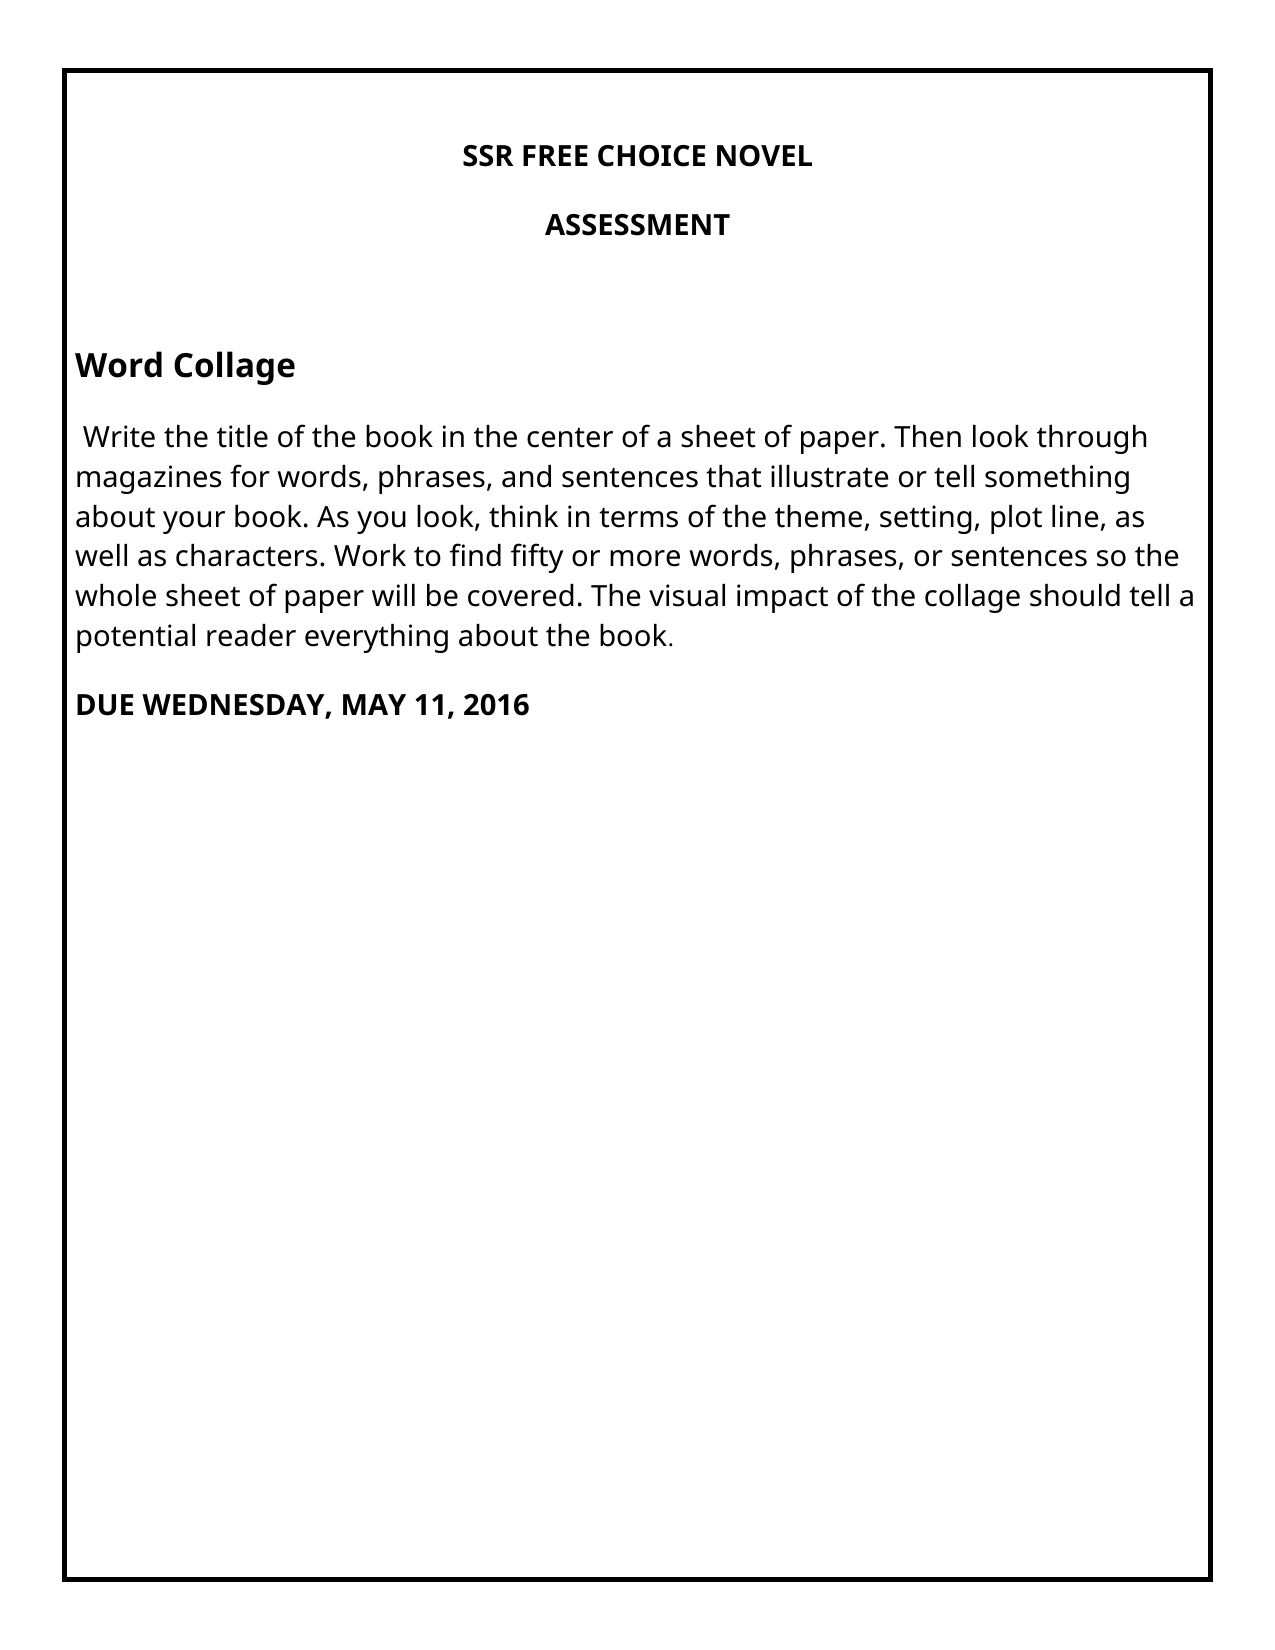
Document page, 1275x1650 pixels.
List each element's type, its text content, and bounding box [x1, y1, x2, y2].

text DUE WEDNESDAY, MAY 11, 2016 [75, 684, 1200, 723]
text ASSESSMENT [75, 204, 1200, 244]
text SSR FREE CHOICE NOVEL [75, 135, 1200, 175]
text Word Collage [75, 342, 1200, 387]
text Write the title of the book in the center of a sheet of paper. Then look through magazines for words, phrases, and sentences that illustrate or tell something about your book. As you look, think in terms of the theme, setting, plot line, as well as characters. Work to find fifty or more words, phrases, or sentences so the whole sheet of paper will be covered. The visual impact of the collage should tell a potential reader everything about the book. [75, 417, 1200, 655]
